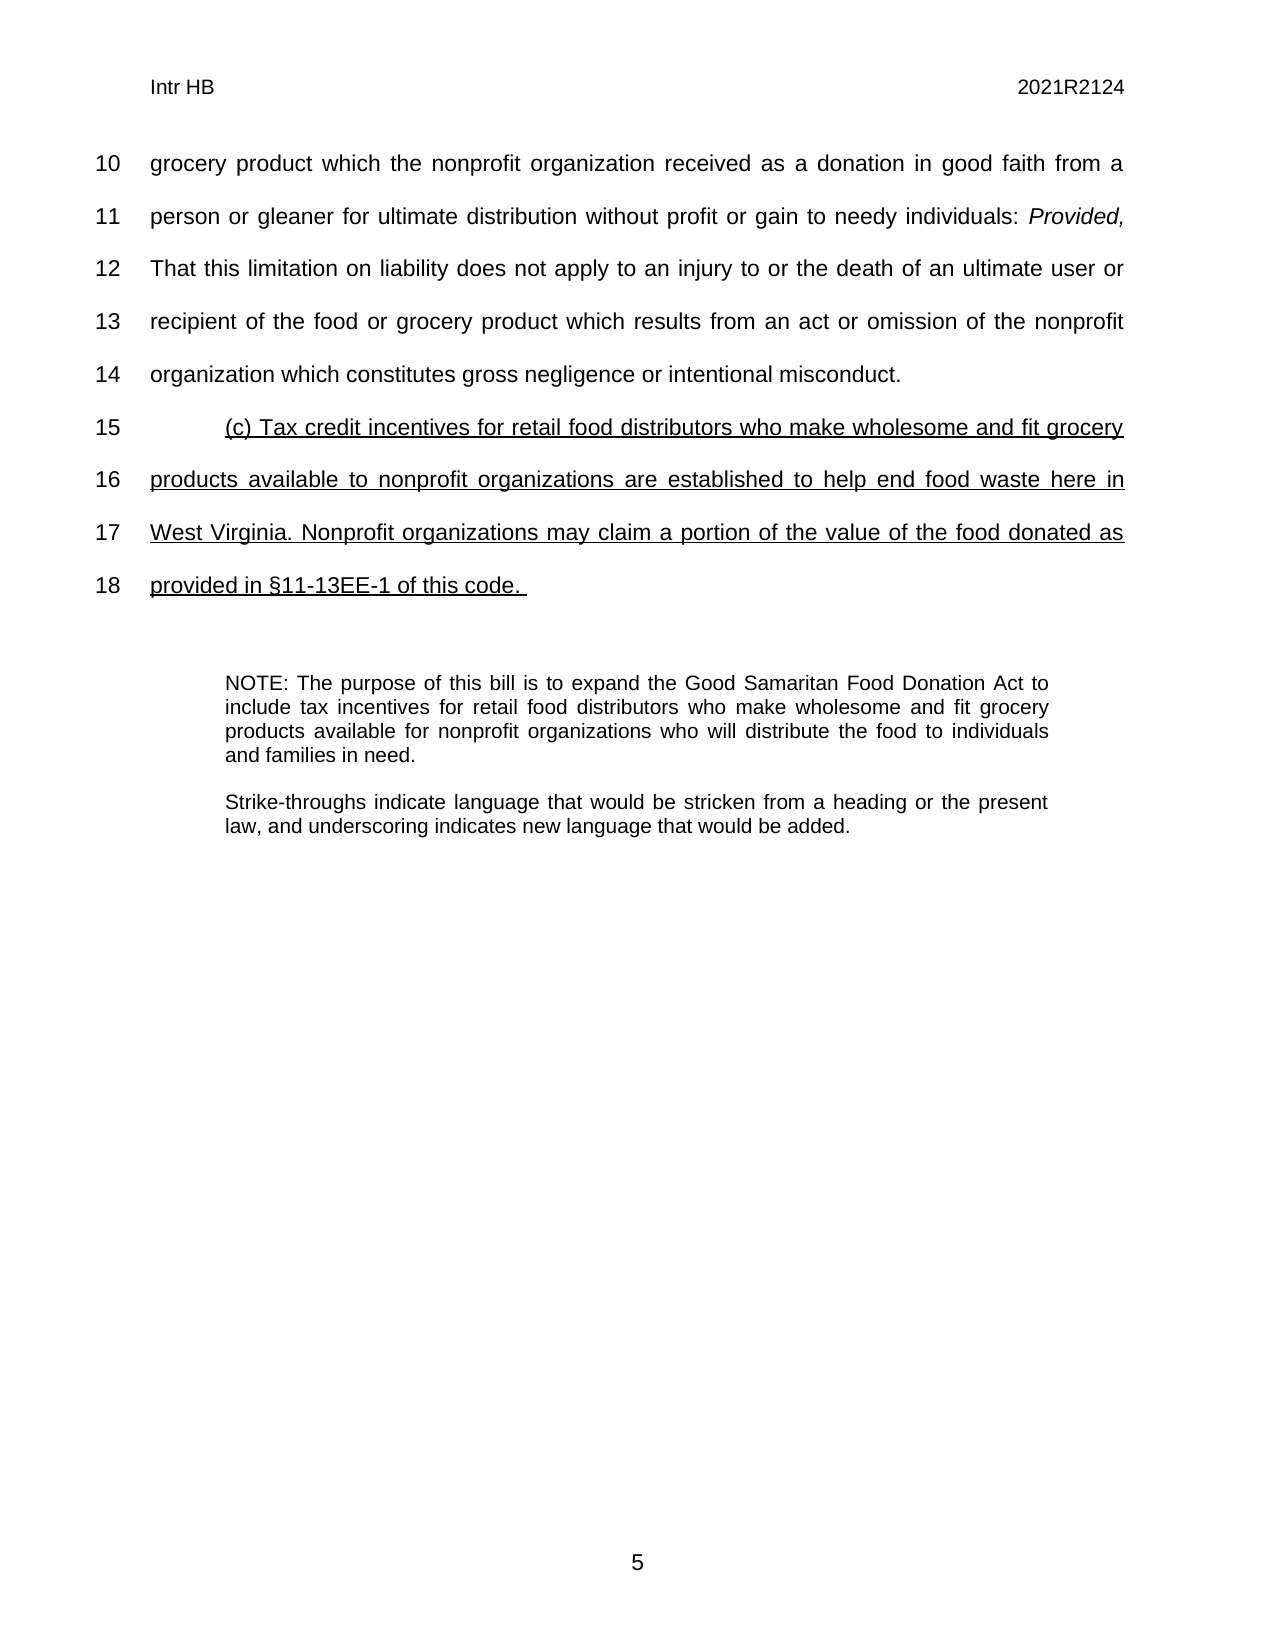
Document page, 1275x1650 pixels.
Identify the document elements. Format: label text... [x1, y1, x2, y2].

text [150, 150, 1125, 387]
text NOTE: The purpose of this bill is to expand the Good Samaritan Food Donation Act to include tax incentives for retail food distributors who make wholesome and fit grocery products available for nonprofit organizations who will distribute the food to individuals and families in need. [225, 671, 1050, 767]
text (c) Tax credit incentives for retail food distributors who make wholesome and fit grocery products available to nonprofit organizations are established to help end food waste here in West Virginia. Nonprofit organizations may claim a portion of the value of the food donated as provided in §11-13EE-1 of this code. [150, 413, 1125, 489]
text Strike-throughs indicate language that would be stricken from a heading or the present law, and underscoring indicates new language that would be added. [225, 790, 1050, 838]
text (c) Tax credit incentives for retail food distributors who make wholesome and fit grocery products available to nonprofit organizations are established to help end food waste here in West Virginia. Nonprofit organizations may claim a portion of the value of the food donated as provided in §11-13EE-1 of this code. [150, 490, 1125, 542]
text (c) Tax credit incentives for retail food distributors who make wholesome and fit grocery products available to nonprofit organizations are established to help end food waste here in West Virginia. Nonprofit organizations may claim a portion of the value of the food donated as provided in §11-13EE-1 of this code. [150, 543, 1125, 598]
